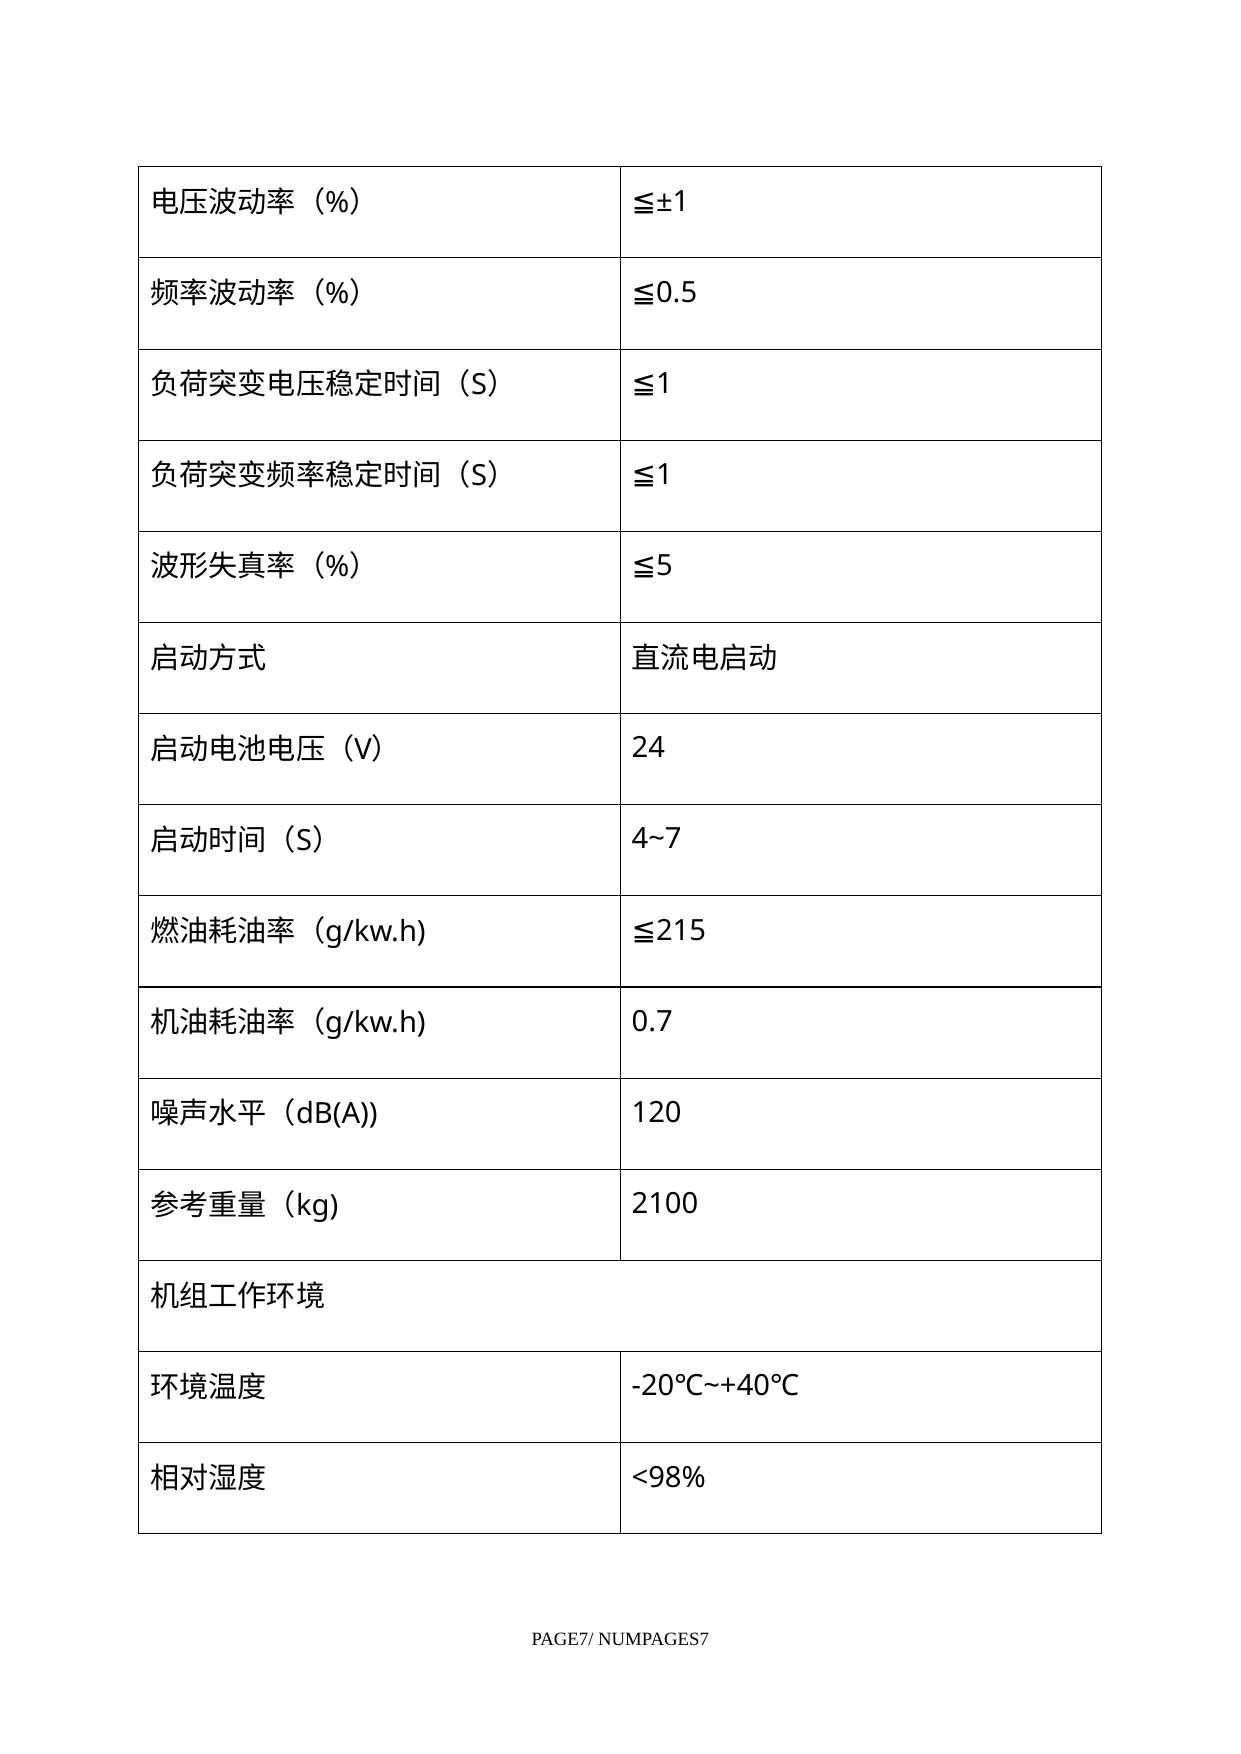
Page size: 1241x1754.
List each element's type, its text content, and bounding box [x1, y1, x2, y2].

table_cell 噪声水平（dB(A)) [139, 1079, 620, 1169]
table_cell 启动时间（S） [139, 805, 620, 895]
table_cell ≦0.5 [621, 258, 1101, 348]
table_cell 负荷突变电压稳定时间（S） [139, 350, 620, 439]
table_cell ≦1 [621, 350, 1101, 439]
table_cell ≦5 [621, 532, 1101, 622]
table_cell 0.7 [621, 988, 1101, 1078]
table_cell 频率波动率（%） [139, 258, 620, 348]
table_cell 波形失真率（%） [139, 532, 620, 622]
table_cell ≦215 [621, 896, 1101, 986]
table_cell 24 [621, 714, 1101, 804]
table_cell 参考重量（kg) [139, 1170, 620, 1260]
table_cell 负荷突变频率稳定时间（S） [139, 441, 620, 531]
table_cell -20℃~+40℃ [621, 1352, 1101, 1442]
table_cell <98% [621, 1443, 1101, 1533]
table_cell 机组工作环境 [139, 1261, 1101, 1351]
table_cell 2100 [621, 1170, 1101, 1260]
table_cell 4~7 [621, 805, 1101, 895]
table_cell ≦±1 [621, 167, 1101, 257]
table_cell 机油耗油率（g/kw.h) [139, 988, 620, 1078]
table_cell ≦1 [621, 441, 1101, 531]
table_cell 电压波动率（%） [139, 167, 620, 257]
table_cell 环境温度 [139, 1352, 620, 1442]
table_cell 启动电池电压（V） [139, 714, 620, 804]
table_cell 120 [621, 1079, 1101, 1169]
table_cell 启动方式 [139, 623, 620, 713]
table_cell 燃油耗油率（g/kw.h) [139, 896, 620, 986]
table_cell 相对湿度 [139, 1443, 620, 1533]
table_cell 直流电启动 [621, 623, 1101, 713]
